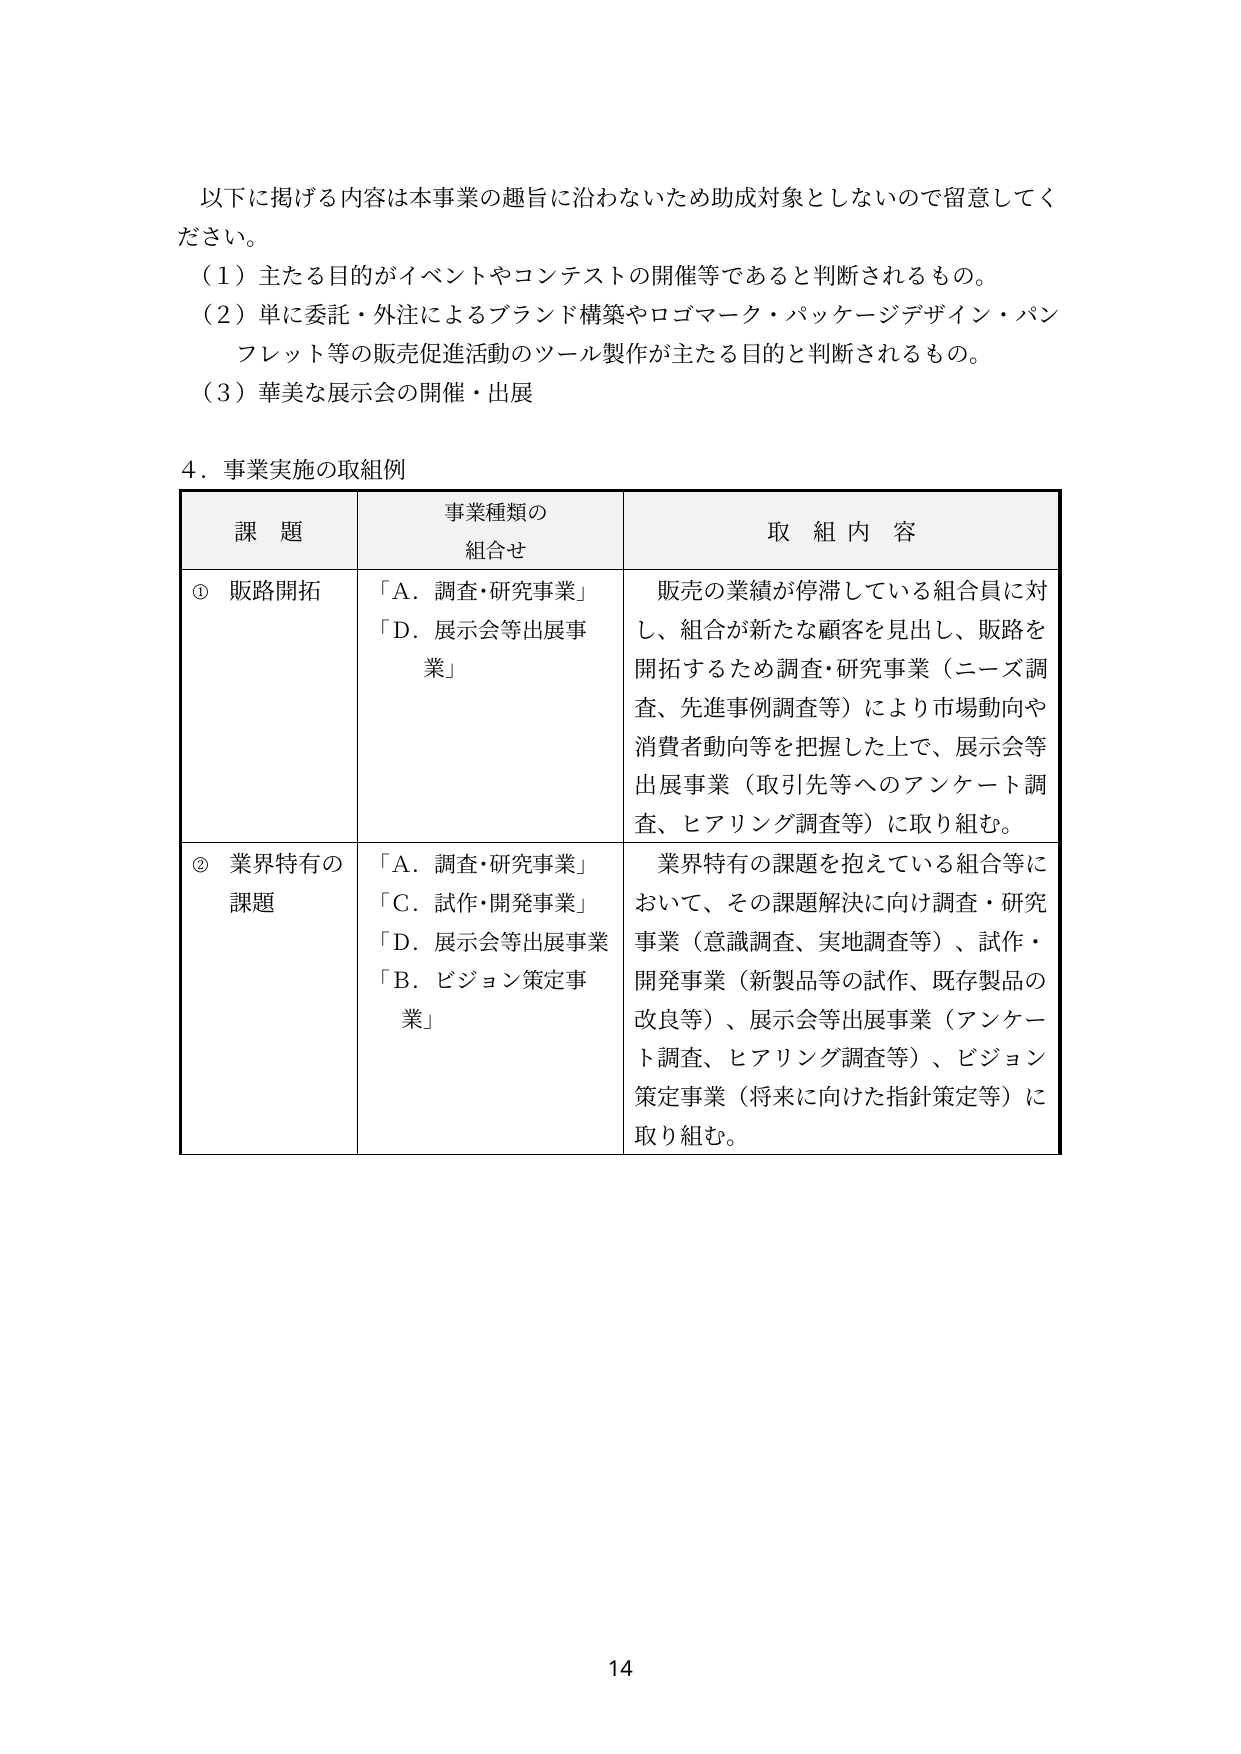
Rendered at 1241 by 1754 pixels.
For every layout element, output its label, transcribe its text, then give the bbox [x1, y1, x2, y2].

table_header 事業種類の 組合せ [358, 492, 623, 569]
table_header 課 題 [182, 492, 357, 569]
table_cell 販売の業績が停滞している組合員に対し、組合が新たな顧客を見出し、販路を開拓するため調査･研究事業（ニーズ調査、先進事例調査等）により市場動向や消費者動向等を把握した上で、展示会等出展事業（取引先等へのアンケート調査、ヒアリング調査等）に取り組む。 [624, 570, 1058, 842]
text ４．事業実施の取組例 [177, 449, 1063, 488]
table_cell 「Ａ．調査･研究事業」 「Ｄ．展示会等出展事業」 [358, 570, 623, 842]
text （１）主たる目的がイベントやコンテストの開催等であると判断されるもの。 [177, 255, 1063, 294]
text （３）華美な展示会の開催・出展 [190, 372, 1063, 411]
table_cell 販路開拓 [182, 570, 357, 842]
table_cell 業界特有の課題 [182, 843, 357, 1154]
table_cell 業界特有の課題を抱えている組合等において、その課題解決に向け調査・研究事業（意識調査、実地調査等）、試作・開発事業（新製品等の試作、既存製品の改良等）、展示会等出展事業（アンケート調査、ヒアリング調査等）、ビジョン策定事業（将来に向けた指針策定等）に取り組む。 [624, 843, 1058, 1154]
text 以下に掲げる内容は本事業の趣旨に沿わないため助成対象としないので留意してください。 [177, 178, 1063, 255]
table_cell 「Ａ．調査･研究事業」 「Ｃ．試作･開発事業」 「Ｄ．展示会等出展事業 「Ｂ．ビジョン策定事業」 [358, 843, 623, 1154]
table_header 取 組 内 容 [624, 492, 1058, 569]
text （２）単に委託・外注によるブランド構築やロゴマーク・パッケージデザイン・パンフレット等の販売促進活動のツール製作が主たる目的と判断されるもの。 [190, 294, 1063, 372]
